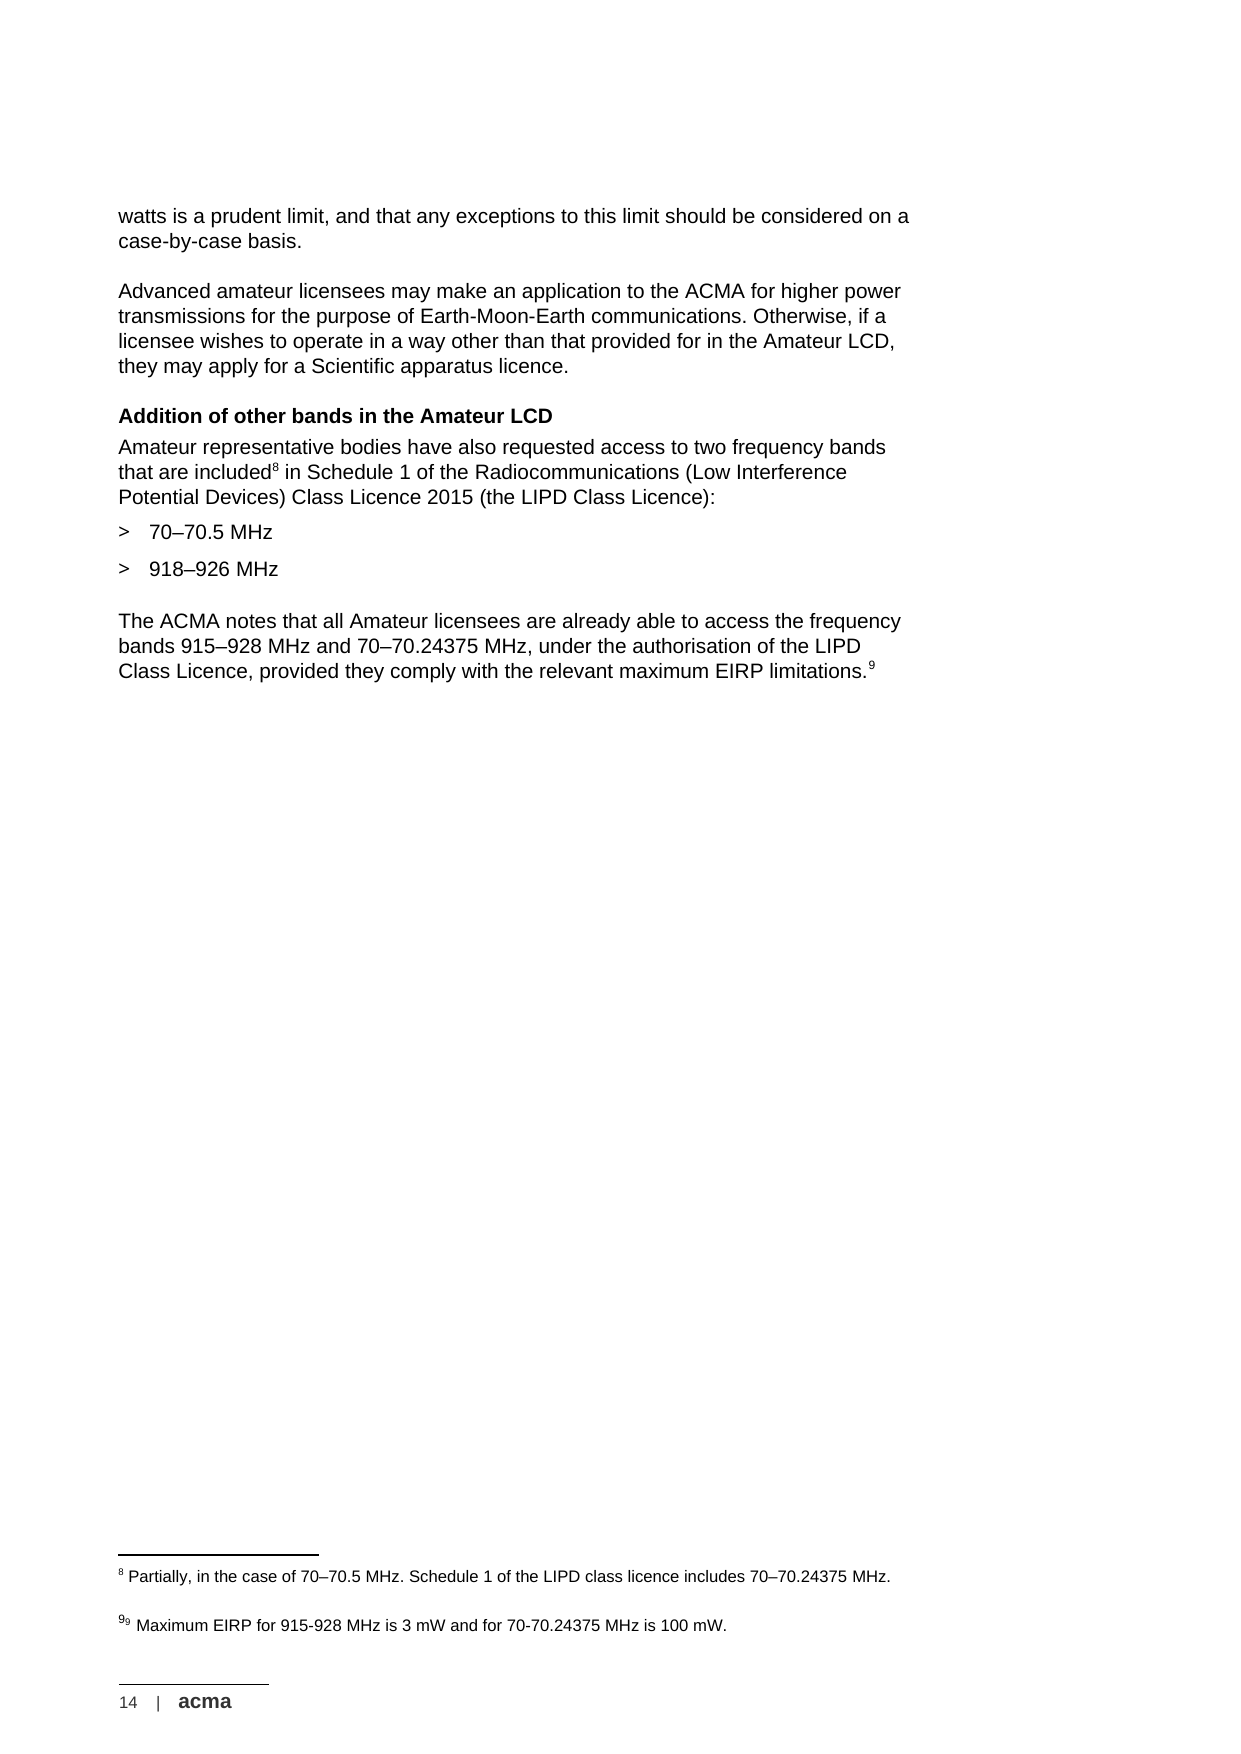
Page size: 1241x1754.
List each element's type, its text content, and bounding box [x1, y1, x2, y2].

list 918–926 MHz [118, 554, 917, 582]
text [118, 203, 917, 253]
text The ACMA notes that all Amateur licensees are already able to access the frequency bands 915–928 MHz and 70–70.24375 MHz, under the authorisation of the LIPD Class Licence, provided they comply with the relevant maximum EIRP limitations. [118, 607, 917, 682]
text Amateur representative bodies have also requested access to two frequency bands that are included in Schedule 1 of the Radiocommunications (Low Interference Potential Devices) Class Licence 2015 (the LIPD Class Licence): [118, 434, 917, 509]
list 70–70.5 MHz [118, 517, 917, 546]
subtitle Addition of other bands in the Amateur LCD [118, 403, 917, 428]
text Advanced amateur licensees may make an application to the ACMA for higher power transmissions for the purpose of Earth-Moon-Earth communications. Otherwise, if a licensee wishes to operate in a way other than that provided for in the Amateur LCD, they may apply for a Scientific apparatus licence. [118, 278, 917, 378]
